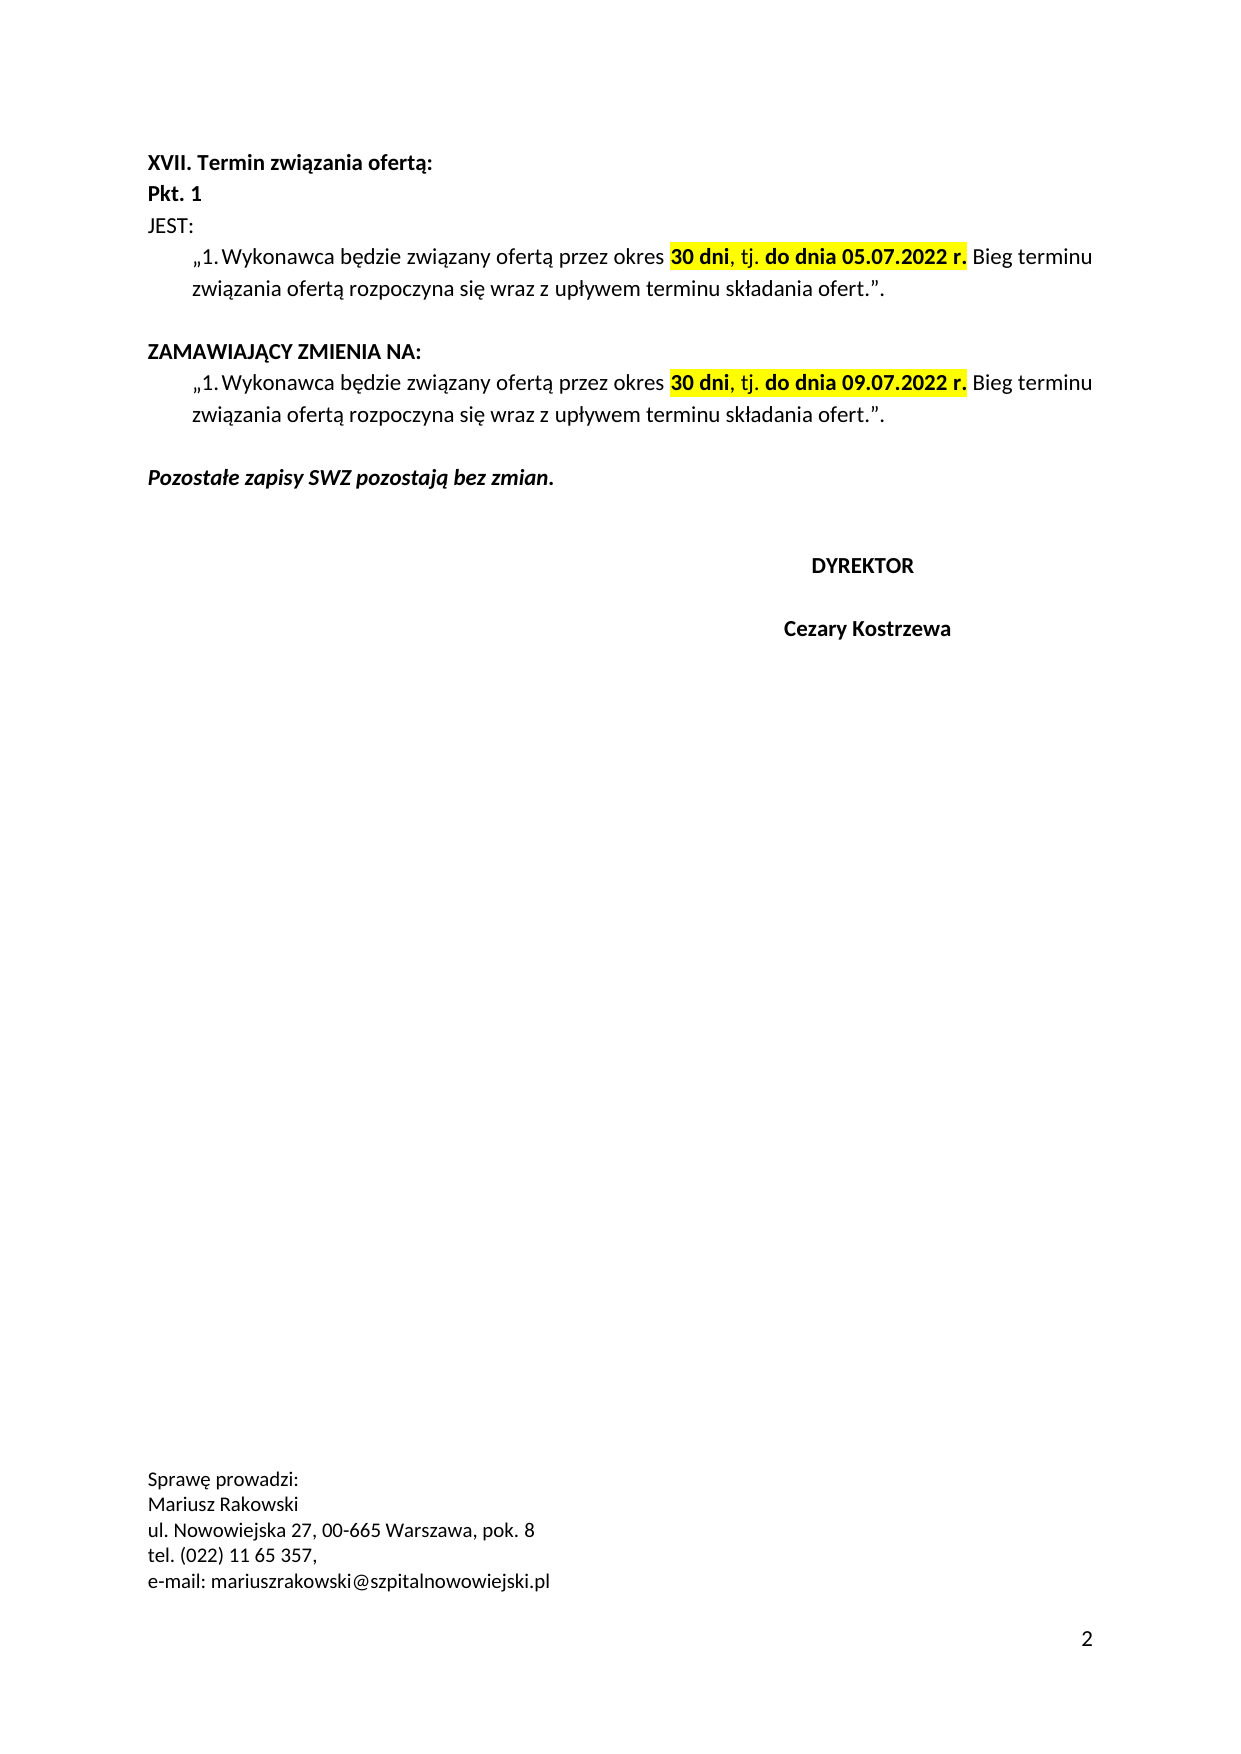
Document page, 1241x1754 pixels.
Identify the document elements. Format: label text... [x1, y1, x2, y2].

text Sprawę prowadzi: [148, 1466, 1093, 1492]
text „1. Wykonawca będzie związany ofertą przez okres 30 dni, tj. do dnia 05.07.2022 r. Bieg terminu związania ofertą rozpoczyna się wraz z upływem terminu składania ofert.”. [192, 242, 1093, 302]
text Cezary Kostrzewa [148, 614, 1093, 642]
text XVII. Termin związania ofertą: [148, 148, 1093, 176]
text Pkt. 1 [148, 179, 1093, 207]
text e-mail: mariuszrakowski@szpitalnowowiejski.pl [148, 1568, 1093, 1593]
text tel. (022) 11 65 357, [148, 1542, 1093, 1568]
text JEST: [148, 211, 1093, 239]
text ZAMAWIAJĄCY ZMIENIA NA: [148, 337, 1093, 365]
text Pozostałe zapisy SWZ pozostają bez zmian. [148, 463, 1093, 491]
text DYREKTOR [148, 551, 1093, 610]
text Mariusz Rakowski [148, 1492, 1093, 1517]
text ul. Nowowiejska 27, 00-665 Warszawa, pok. 8 [148, 1517, 1093, 1542]
text „1. Wykonawca będzie związany ofertą przez okres 30 dni, tj. do dnia 09.07.2022 r. Bieg terminu związania ofertą rozpoczyna się wraz z upływem terminu składania ofert.”. [192, 368, 1093, 428]
